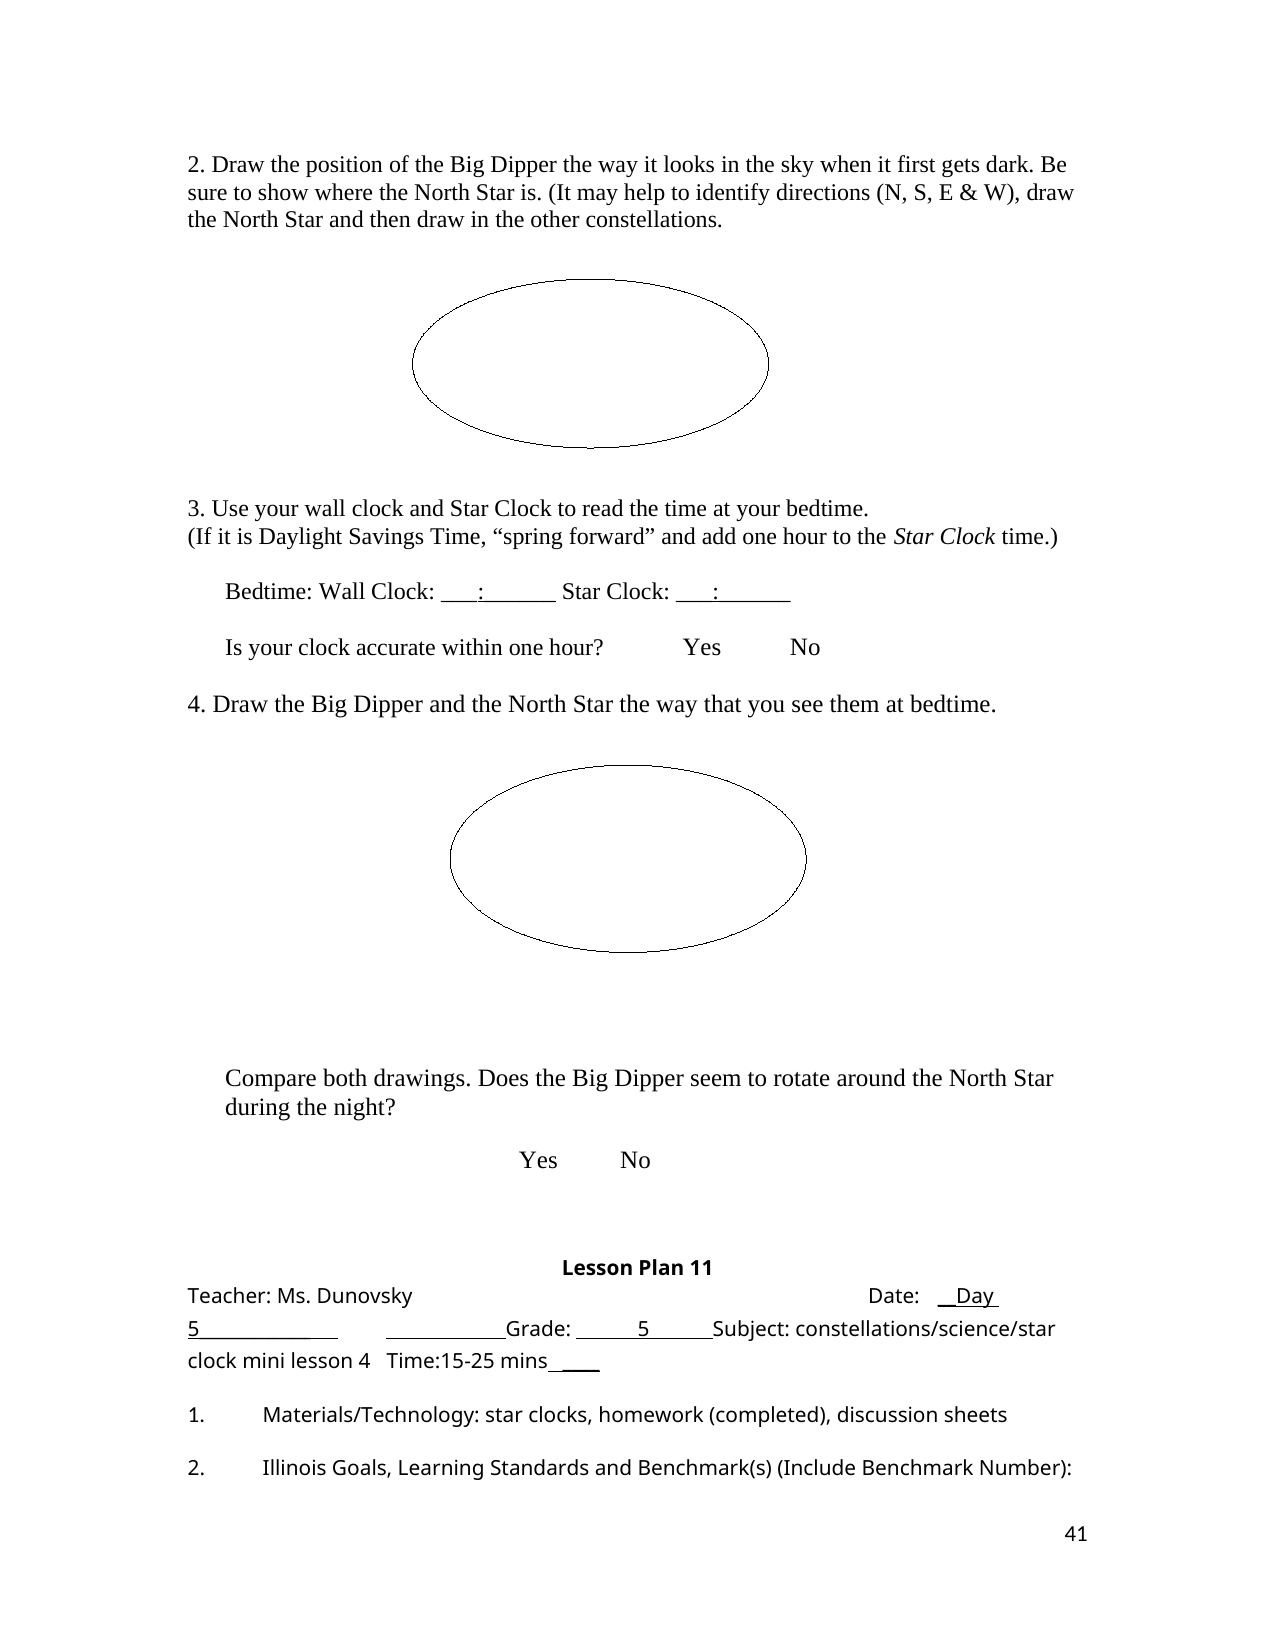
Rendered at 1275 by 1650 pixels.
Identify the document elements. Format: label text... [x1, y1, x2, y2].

text Teacher: Ms. Dunovsky Date: __Day 5____________ Grade: 5 Subject: constellations/science/star clock mini lesson 4 Time:15-25 mins ____ [187, 1281, 1087, 1375]
text 1. Materials/Technology: star clocks, homework (completed), discussion sheets [187, 1400, 1087, 1428]
title Compare both drawings. Does the Big Dipper seem to rotate around the North Star during the night? [225, 1063, 1087, 1120]
text 3. Use your wall clock and Star Clock to read the time at your bedtime. [187, 494, 1087, 522]
text Is your clock accurate within one hour? Yes No [225, 632, 1087, 661]
text 2. Draw the position of the Big Dipper the way it looks in the sky when it first gets dark. Be sure to show where the North Star is. (It may help to identify directions (N, S, E & W), draw the North Star and then draw in the other constellations. [187, 150, 1087, 233]
text 4. Draw the Big Dipper and the North Star the way that you see them at bedtime. [187, 689, 1087, 717]
text (If it is Daylight Savings Time, “spring forward” and add one hour to the Star Clock time.) [187, 522, 1087, 549]
title Lesson Plan 11 [187, 1253, 1087, 1281]
title Yes No [225, 1145, 1087, 1174]
list Illinois Goals, Learning Standards and Benchmark(s) (Include Benchmark Number): [187, 1453, 1087, 1482]
text Bedtime: Wall Clock: ___:______ Star Clock: ___:______ [225, 577, 1087, 605]
